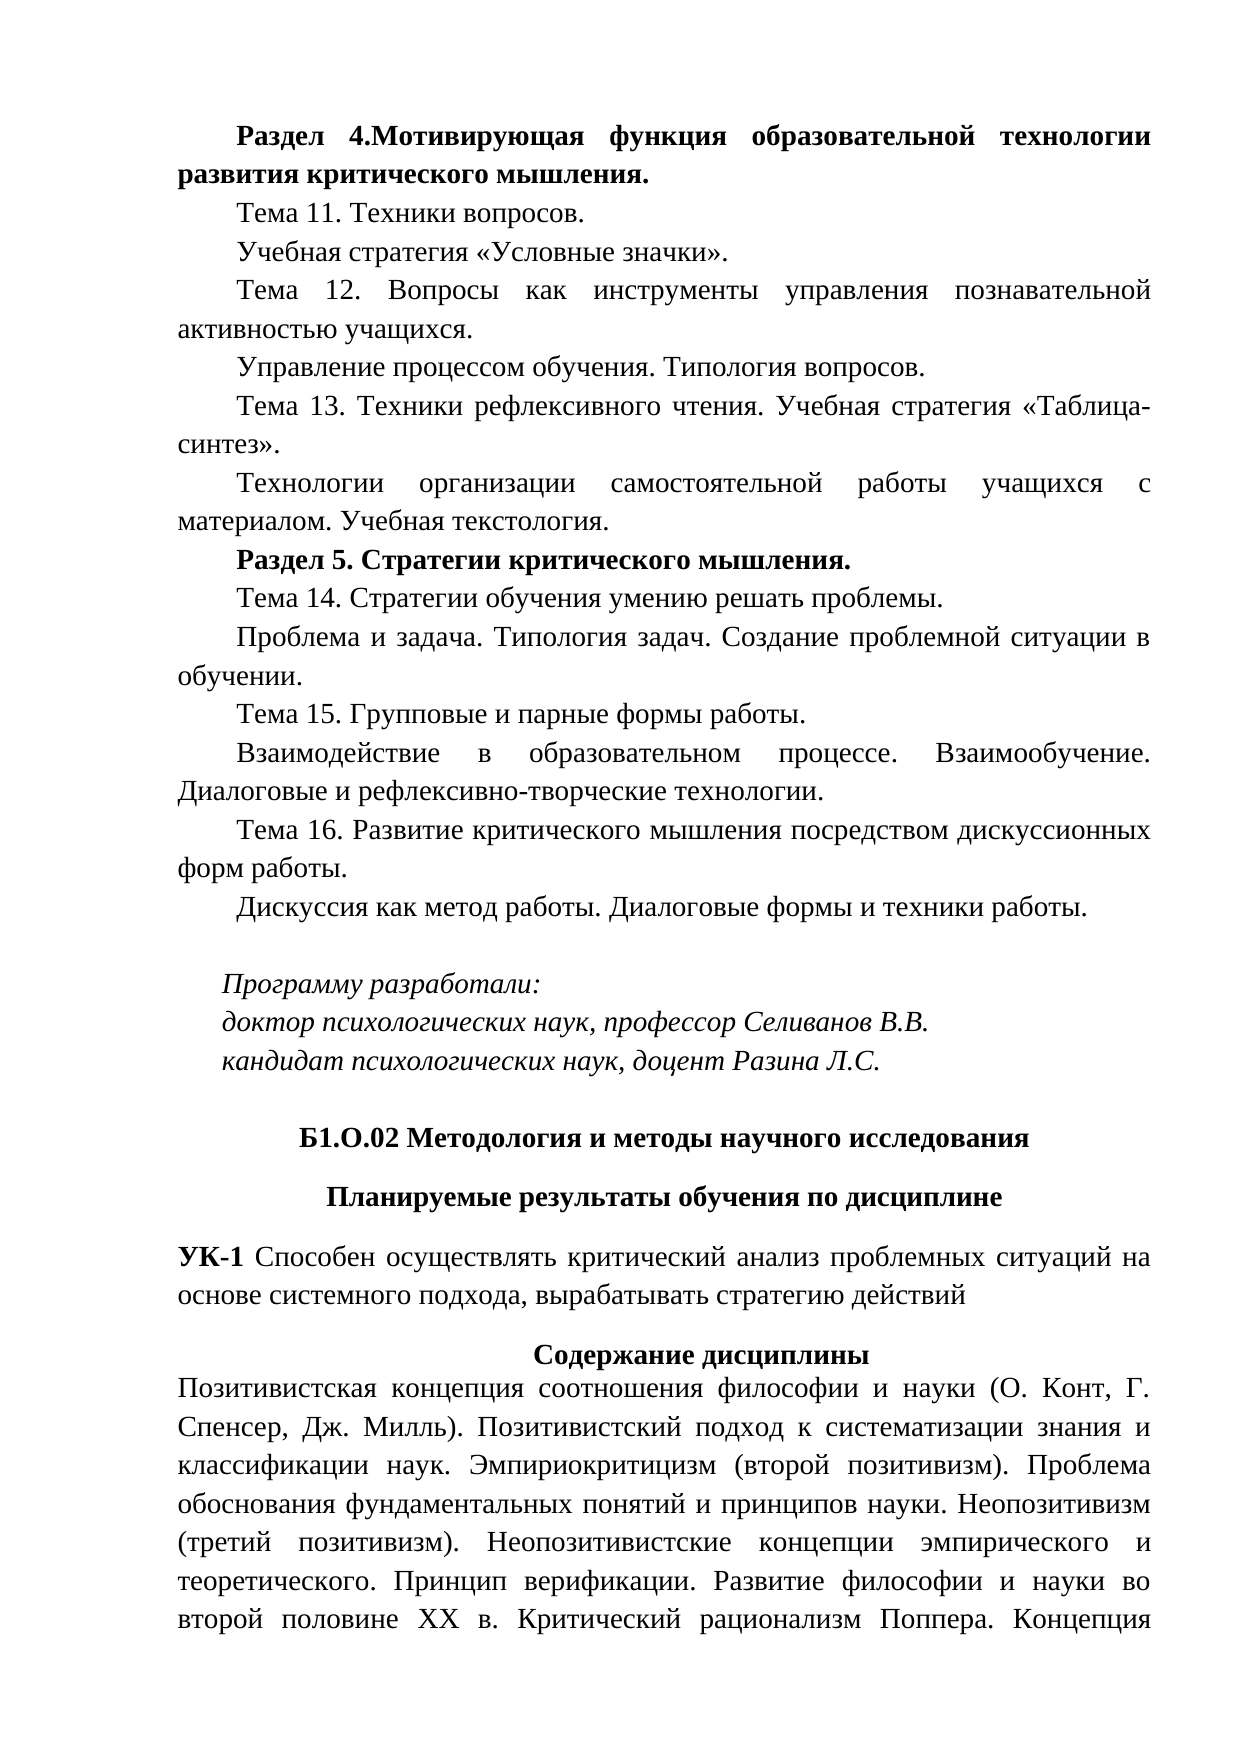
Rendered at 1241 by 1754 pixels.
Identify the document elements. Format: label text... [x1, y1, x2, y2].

text Раздел 5. Стратегии критического мышления. [177, 542, 1152, 576]
text Учебная стратегия «Условные значки». [177, 234, 1152, 267]
text Тема 16. Развитие критического мышления посредством дискуссионных форм работы. [177, 812, 1152, 884]
subtitle Содержание дисциплины [177, 1337, 1152, 1370]
text Б1.О.02 Методология и методы научного исследования [177, 1120, 1152, 1154]
text доктор психологических наук, профессор Селиванов В.В. [222, 1004, 1152, 1038]
text Планируемые результаты обучения по дисциплине [177, 1179, 1152, 1213]
text Проблема и задача. Типология задач. Создание проблемной ситуации в обучении. [177, 619, 1152, 691]
text Управление процессом обучения. Типология вопросов. [177, 349, 1152, 383]
text Тема 11. Техники вопросов. [177, 195, 1152, 229]
text Технологии организации самостоятельной работы учащихся с материалом. Учебная текстология. [177, 465, 1152, 537]
text Тема 13. Техники рефлексивного чтения. Учебная стратегия «Таблица-синтез». [177, 388, 1152, 460]
text Взаимодействие в образовательном процессе. Взаимообучение. Диалоговые и рефлексивно-творческие технологии. [177, 735, 1152, 807]
text Тема 14. Стратегии обучения умению решать проблемы. [177, 581, 1152, 614]
text Дискуссия как метод работы. Диалоговые формы и техники работы. [177, 889, 1152, 922]
text Тема 12. Вопросы как инструменты управления познавательной активностью учащихся. [177, 272, 1152, 344]
text Программу разработали: [222, 966, 1152, 999]
text УК-1 Способен осуществлять критический анализ проблемных ситуаций на основе системного подхода, вырабатывать стратегию действий [177, 1239, 1152, 1311]
text Тема 15. Групповые и парные формы работы. [177, 696, 1152, 730]
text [177, 1370, 1152, 1635]
text кандидат психологических наук, доцент Разина Л.С. [222, 1043, 1152, 1077]
text Раздел 4.Мотивирующая функция образовательной технологии развития критического мышления. [177, 118, 1152, 190]
